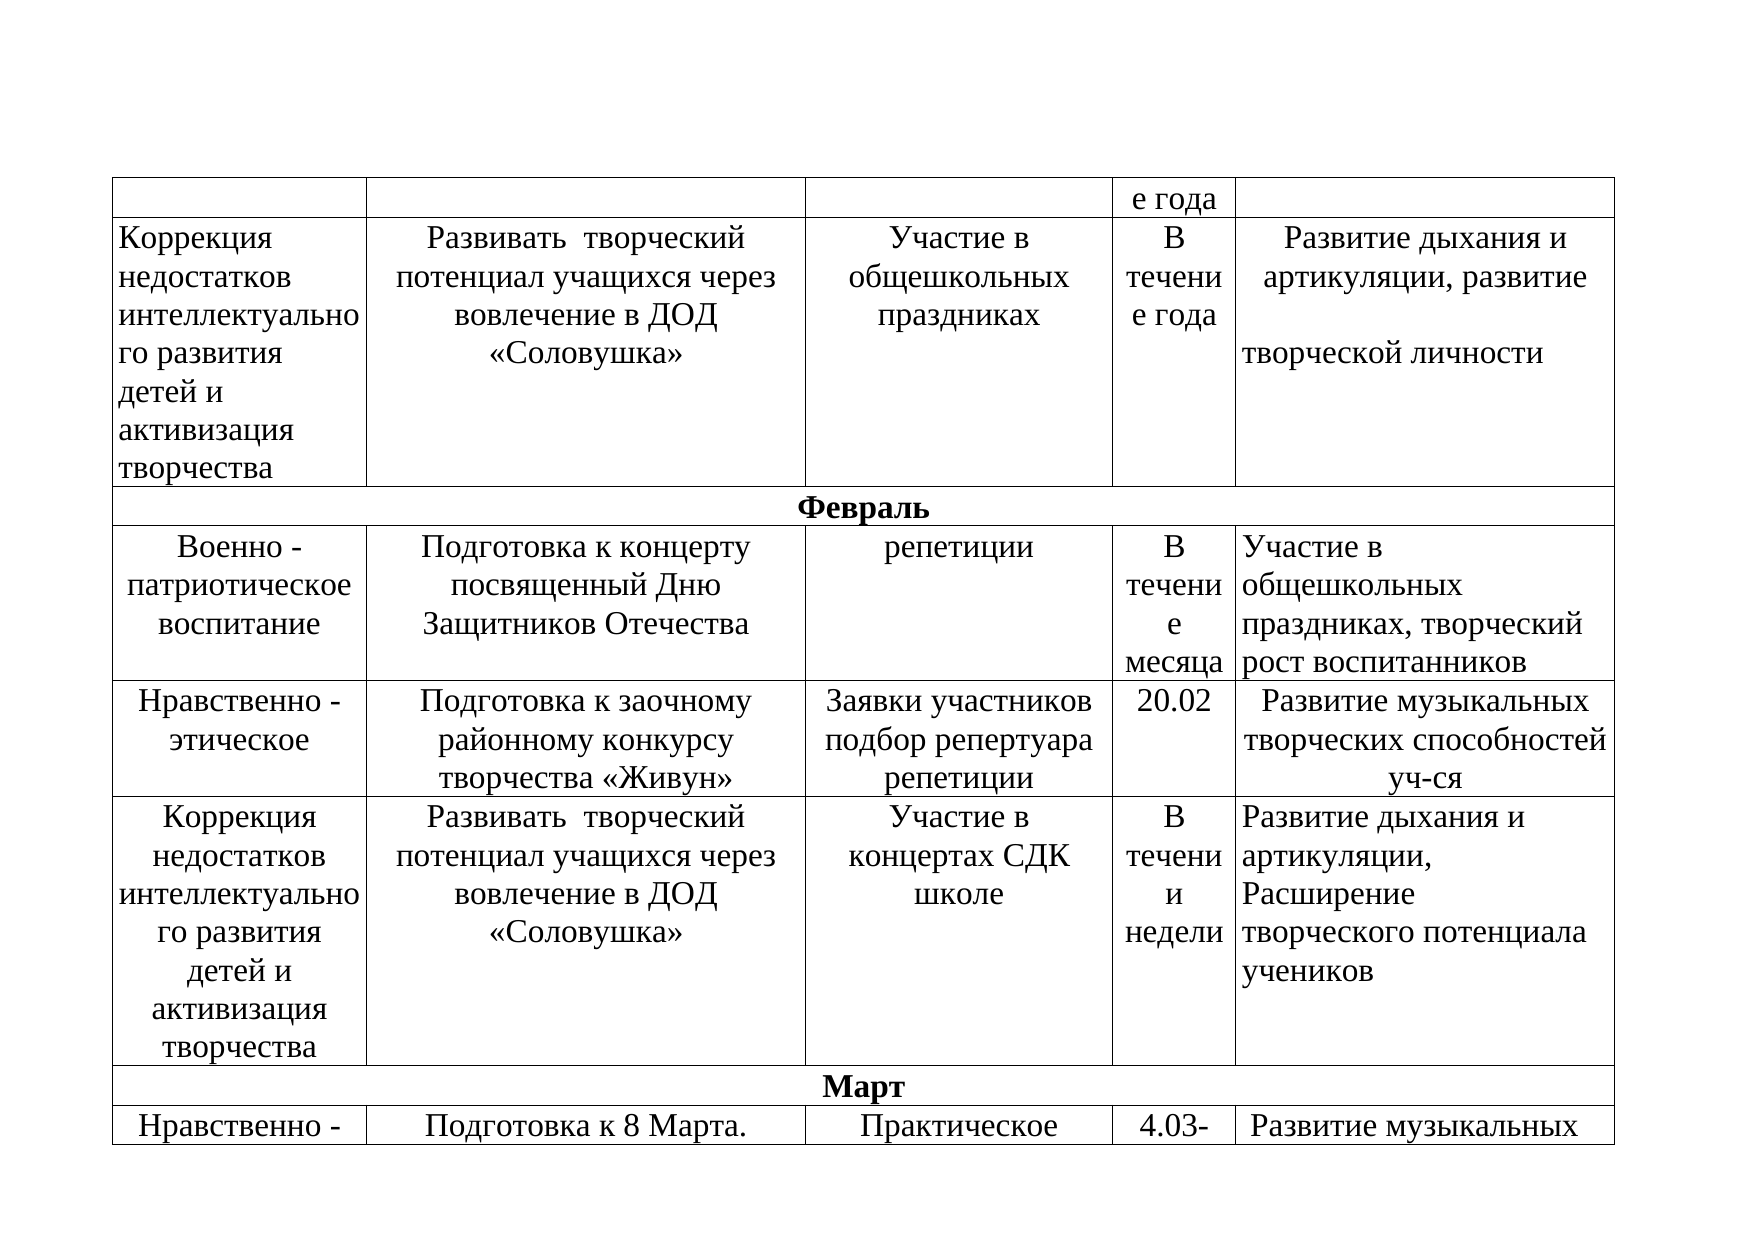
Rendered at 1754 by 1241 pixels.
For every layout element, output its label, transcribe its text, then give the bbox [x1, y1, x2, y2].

table_cell Нравственно - этическое [113, 681, 366, 796]
table_cell В течение года [1113, 218, 1235, 486]
table_cell Февраль [113, 487, 1614, 525]
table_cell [367, 178, 805, 217]
table_cell Участие в общешкольных праздниках, творческий рост воспитанников [1236, 526, 1614, 680]
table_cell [113, 178, 366, 217]
table_cell Подготовка к концерту посвященный Дню Защитников Отечества [367, 526, 805, 680]
table_cell Коррекция недостатков интеллектуального развития детей и активизация творчества [113, 218, 366, 486]
table_cell Развитие дыхания и артикуляции, развитие творческой личности [1236, 218, 1614, 486]
table_cell Коррекция недостатков интеллектуального развития детей и активизация творчества [113, 797, 366, 1065]
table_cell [1236, 178, 1614, 217]
table_cell Развитие дыхания и артикуляции, Расширение творческого потенциала учеников [1236, 797, 1614, 1065]
table_cell Участие в концертах СДК школе [806, 797, 1112, 1065]
table_cell Март [113, 1066, 1614, 1104]
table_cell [1236, 1106, 1614, 1144]
table_cell Военно - патриотическое воспитание [113, 526, 366, 680]
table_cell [806, 1106, 1112, 1144]
table_cell Подготовка к заочному районному конкурсу творчества «Живун» [367, 681, 805, 796]
table_cell 4.03-8.03 [1113, 1106, 1235, 1144]
table_cell Развивать творческий потенциал учащихся через вовлечение в ДОД «Соловушка» [367, 218, 805, 486]
table_cell В течение года [1113, 178, 1235, 217]
table_cell В течение месяца [1113, 526, 1235, 680]
table_cell 20.02 [1113, 681, 1235, 796]
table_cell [113, 1106, 366, 1144]
table_cell Развитие музыкальных творческих способностей уч-ся [1236, 681, 1614, 796]
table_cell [367, 1106, 805, 1144]
table_cell Участие в общешкольных праздниках [806, 218, 1112, 486]
table_cell репетиции [806, 526, 1112, 680]
table_cell Заявки участников подбор репертуара репетиции [806, 681, 1112, 796]
table_cell Развивать творческий потенциал учащихся через вовлечение в ДОД «Соловушка» [367, 797, 805, 1065]
table_cell В течении недели [1113, 797, 1235, 1065]
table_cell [806, 178, 1112, 217]
